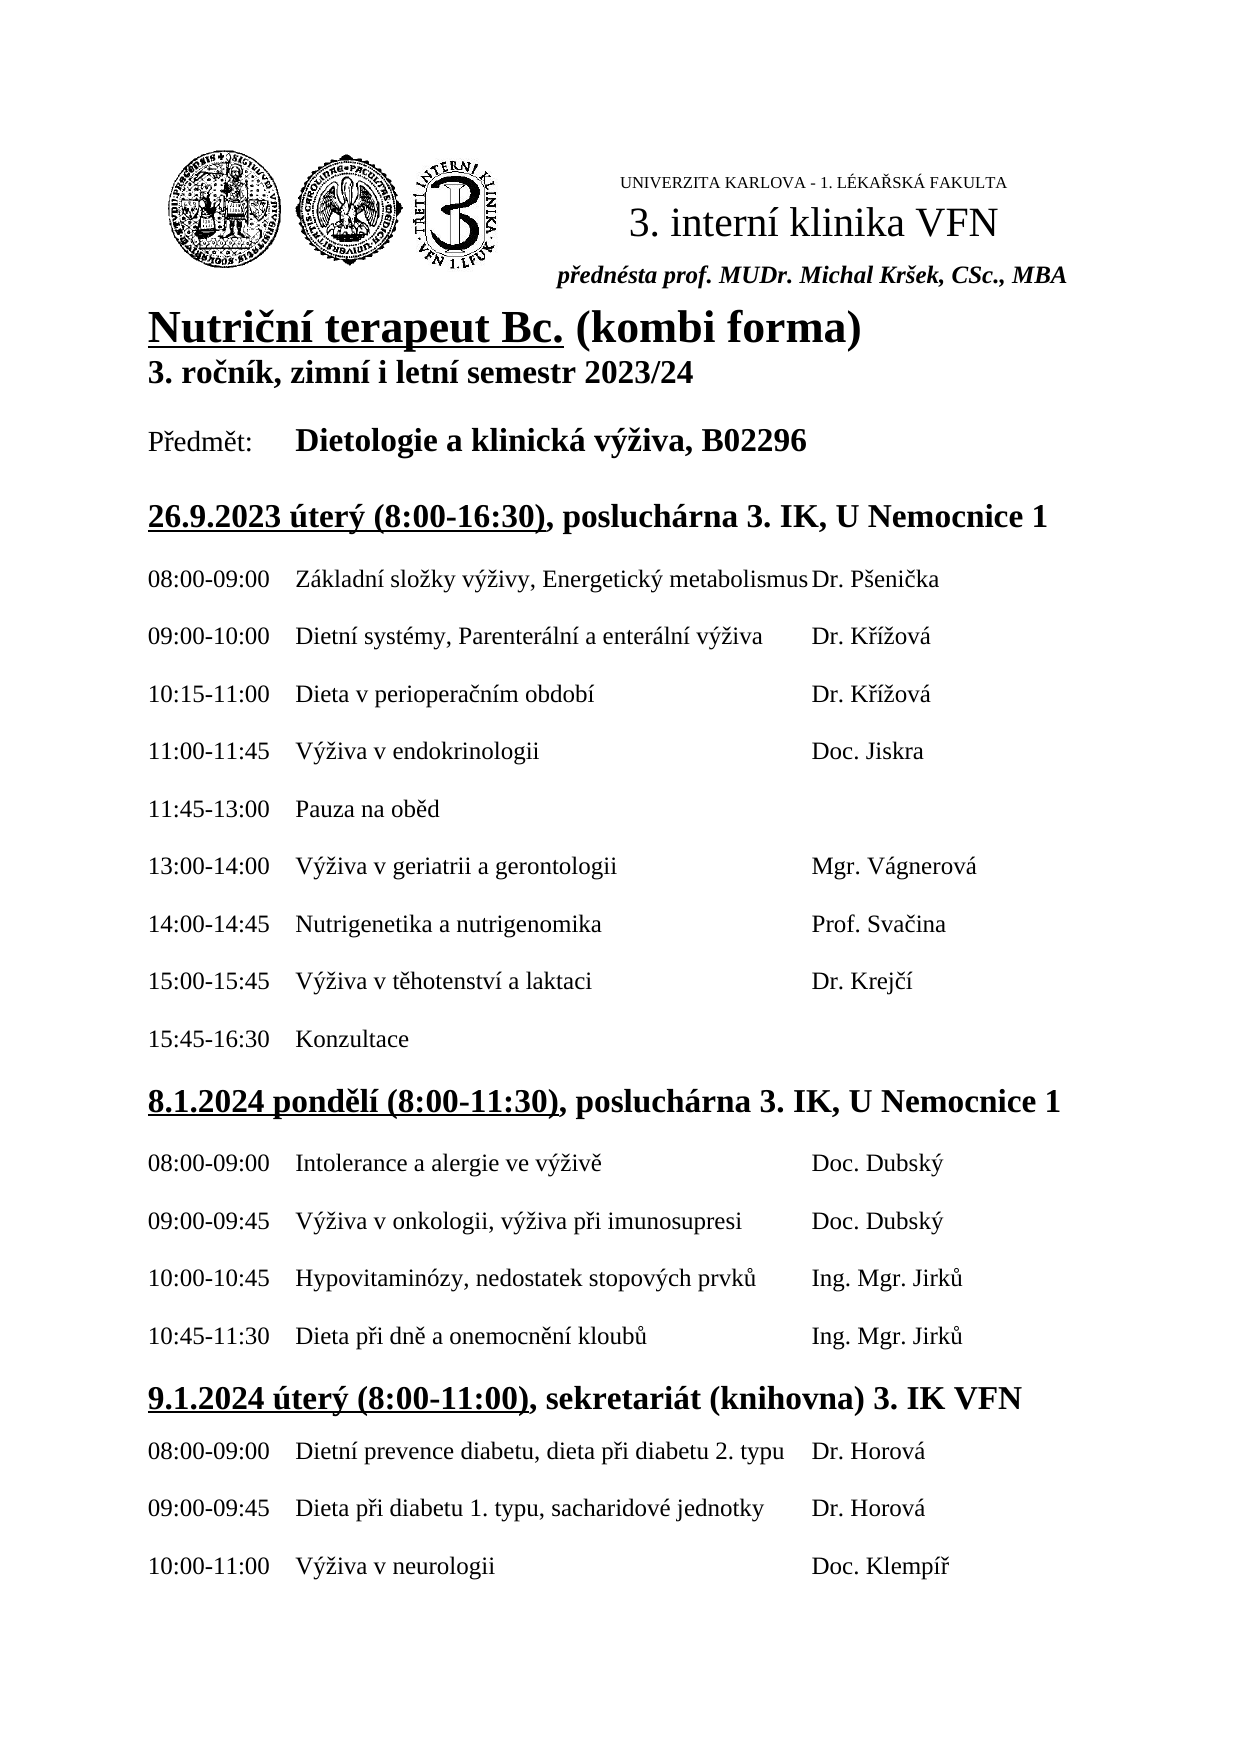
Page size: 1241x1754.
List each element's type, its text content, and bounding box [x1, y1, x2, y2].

text Předmět: Dietologie a klinická výživa, B02296 [148, 420, 1093, 458]
text 09:00-09:45 Dieta při diabetu 1. typu, sacharidové jednotky Dr. Horová [148, 1493, 1093, 1522]
text 08:00-09:00 Základní složky výživy, Energetický metabolismus Dr. Pšenička [148, 564, 1093, 592]
text 10:00-11:00 Výživa v neurologii Doc. Klempíř [148, 1551, 1093, 1579]
text 09:00-10:00 Dietní systémy, Parenterální a enterální výživa Dr. Křížová [148, 621, 1093, 650]
text 10:00-10:45 Hypovitaminózy, nedostatek stopových prvků Ing. Mgr. Jirků [148, 1263, 1093, 1292]
text 14:00-14:45 Nutrigenetika a nutrigenomika Prof. Svačina [148, 909, 1093, 937]
text 9.1.2024 úterý (8:00-11:00), sekretariát (knihovna) 3. IK VFN [148, 1378, 1093, 1417]
text 15:00-15:45 Výživa v těhotenství a laktaci Dr. Krejčí [148, 966, 1093, 995]
text 15:45-16:30 Konzultace [148, 1024, 1093, 1052]
text 11:45-13:00 Pauza na oběd [148, 794, 1093, 822]
table_header UNIVERZITA KARLOVA - 1. LÉKAŘSKÁ FAKULTA 3. interní klinika VFN přednésta prof. MUDr. Michal Kršek, CSc., MBA [514, 148, 1113, 300]
text 08:00-09:00 Intolerance a alergie ve výživě Doc. Dubský [148, 1148, 1093, 1177]
text 10:15-11:00 Dieta v perioperačním období Dr. Křížová [148, 679, 1093, 707]
table_header [148, 148, 514, 300]
text 08:00-09:00 Dietní prevence diabetu, dieta při diabetu 2. typu Dr. Horová [148, 1436, 1093, 1464]
text 3. ročník, zimní i letní semestr 2023/24 [148, 353, 1093, 391]
text 13:00-14:00 Výživa v geriatrii a gerontologii Mgr. Vágnerová [148, 851, 1093, 880]
text 11:00-11:45 Výživa v endokrinologii Doc. Jiskra [148, 736, 1093, 765]
text 8.1.2024 pondělí (8:00-11:30), posluchárna 3. IK, U Nemocnice 1 [148, 1081, 1122, 1119]
text 26.9.2023 úterý (8:00-16:30), posluchárna 3. IK, U Nemocnice 1 [148, 497, 1122, 535]
text 10:45-11:30 Dieta při dně a onemocnění kloubů Ing. Mgr. Jirků [148, 1321, 1093, 1349]
text Nutriční terapeut Bc. (kombi forma) [148, 300, 1093, 353]
picture [155, 147, 500, 272]
text 09:00-09:45 Výživa v onkologii, výživa při imunosupresi Doc. Dubský [148, 1206, 1093, 1234]
